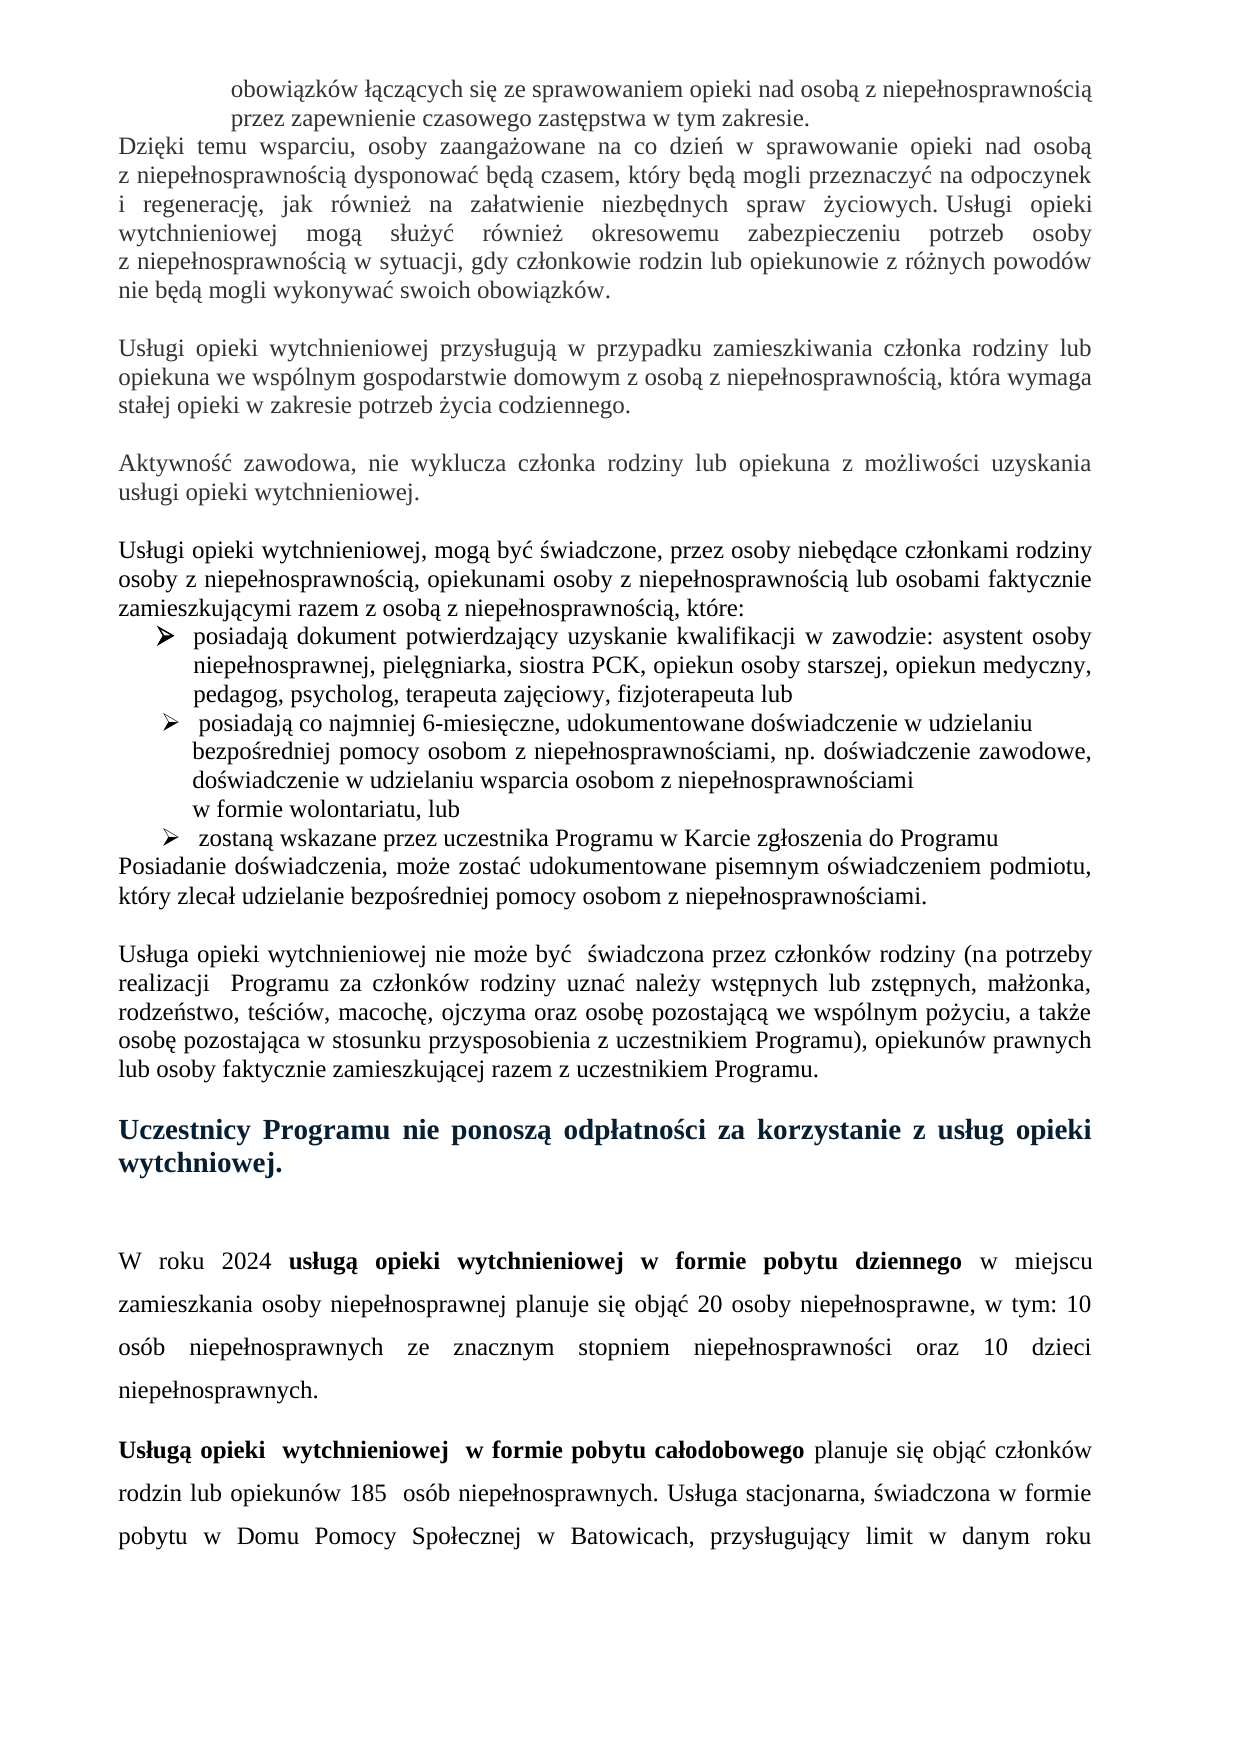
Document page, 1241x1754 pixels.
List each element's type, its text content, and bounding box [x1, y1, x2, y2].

text w formie wolontariatu, lub [192, 794, 1093, 823]
list zostaną wskazane przez uczestnika Programu w Karcie zgłoszenia do Programu [161, 823, 1093, 851]
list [193, 74, 1093, 131]
list posiadają co najmniej 6-miesięczne, udokumentowane doświadczenie w udzielaniu [161, 708, 1093, 736]
text Dzięki temu wsparciu, osoby zaangażowane na co dzień w sprawowanie opieki nad osobą z niepełnosprawnością dysponować będą czasem, który będą mogli przeznaczyć na odpoczynek i regenerację, jak również na załatwienie niezbędnych spraw życiowych. Usługi opieki wytchnieniowej mogą służyć również okresowemu zabezpieczeniu potrzeb osoby z niepełnosprawnością w sytuacji, gdy członkowie rodzin lub opiekunowie z różnych powodów nie będą mogli wykonywać swoich obowiązków. [118, 131, 1093, 304]
text W roku 2024 usługą opieki wytchnieniowej w formie pobytu dziennego w miejscu zamieszkania osoby niepełnosprawnej planuje się objąć 20 osoby niepełnosprawne, w tym: 10 osób niepełnosprawnych ze znacznym stopniem niepełnosprawności oraz 10 dzieci niepełnosprawnych. [118, 1246, 1093, 1404]
text Posiadanie doświadczenia, może zostać udokumentowane pisemnym oświadczeniem podmiotu, który zlecał udzielanie bezpośredniej pomocy osobom z niepełnosprawnościami. [118, 851, 1093, 911]
text Usługi opieki wytchnieniowej, mogą być świadczone, przez osoby niebędące członkami rodziny osoby z niepełnosprawnością, opiekunami osoby z niepełnosprawnością lub osobami faktycznie zamieszkującymi razem z osobą z niepełnosprawnością, które: [118, 535, 1093, 621]
text Uczestnicy Programu nie ponoszą odpłatności za korzystanie z usług opieki wytchniowej. [118, 1112, 1093, 1179]
list posiadają dokument potwierdzający uzyskanie kwalifikacji w zawodzie: asystent osoby niepełnosprawnej, pielęgniarka, siostra PCK, opiekun osoby starszej, opiekun medyczny, pedagog, psycholog, terapeuta zajęciowy, fizjoterapeuta lub [156, 621, 1093, 708]
text Usługa opieki wytchnieniowej nie może być świadczona przez członków rodziny (na potrzeby realizacji Programu za członków rodziny uznać należy wstępnych lub zstępnych, małżonka, rodzeństwo, teściów, macochę, ojczyma oraz osobę pozostającą we wspólnym pożyciu, a także osobę pozostająca w stosunku przysposobienia z uczestnikiem Programu), opiekunów prawnych lub osoby faktycznie zamieszkującej razem z uczestnikiem Programu. [118, 939, 1093, 1083]
text Usługi opieki wytchnieniowej przysługują w przypadku zamieszkiwania członka rodziny lub opiekuna we wspólnym gospodarstwie domowym z osobą z niepełnosprawnością, która wymaga stałej opieki w zakresie potrzeb życia codziennego. [118, 333, 1093, 419]
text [118, 1435, 1093, 1550]
text bezpośredniej pomocy osobom z niepełnosprawnościami, np. doświadczenie zawodowe, doświadczenie w udzielaniu wsparcia osobom z niepełnosprawnościami [192, 736, 1093, 794]
text Aktywność zawodowa, nie wyklucza członka rodziny lub opiekuna z możliwości uzyskania usługi opieki wytchnieniowej. [118, 448, 1093, 506]
